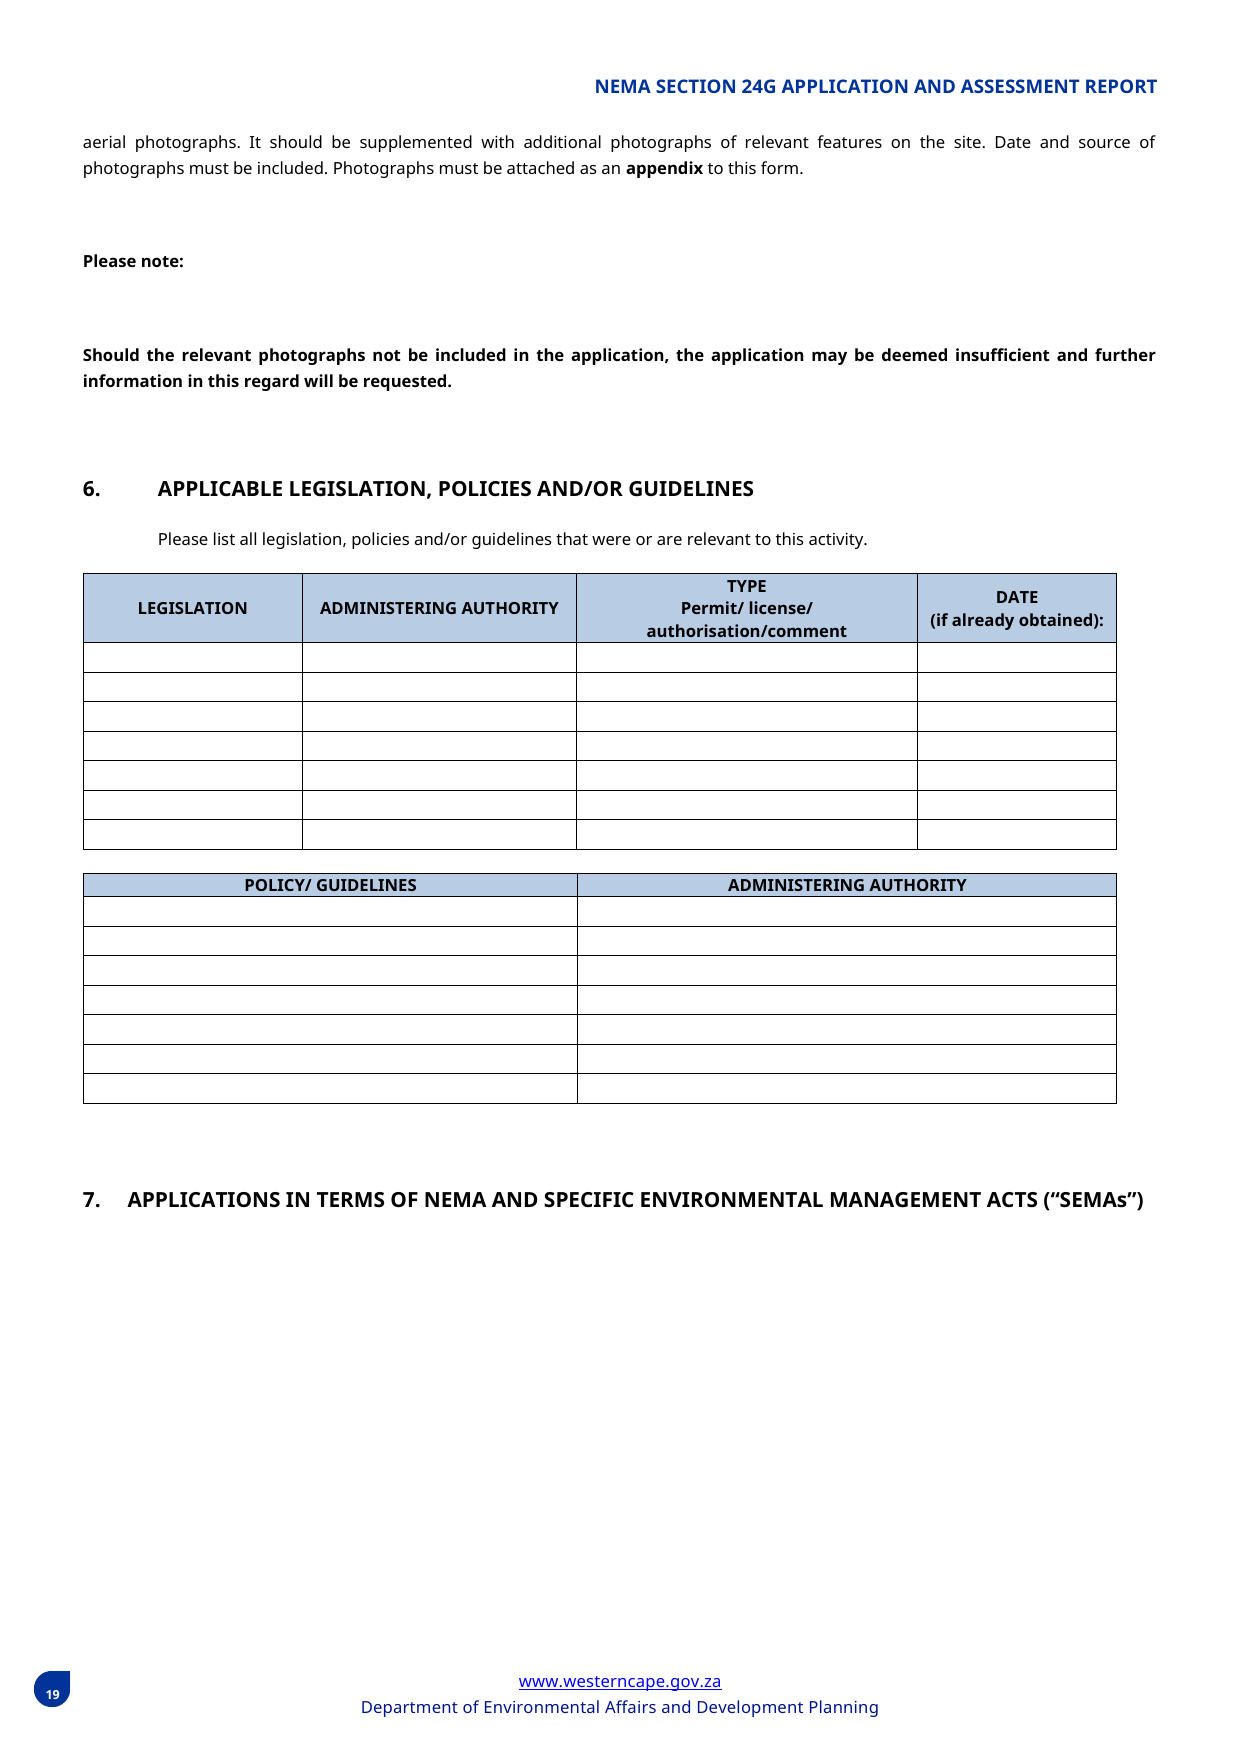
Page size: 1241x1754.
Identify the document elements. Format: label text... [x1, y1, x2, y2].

table_cell [84, 732, 302, 760]
text Should the relevant photographs not be included in the application, the application may be deemed insufficient and further information in this regard will be requested. [83, 344, 1157, 392]
table_cell [918, 673, 1116, 701]
text 7. APPLICATIONS IN TERMS OF NEMA AND SPECIFIC ENVIRONMENTAL MANAGEMENT ACTS (“SEMAs”) [83, 1185, 1157, 1214]
table_cell [918, 820, 1116, 849]
table_cell [918, 643, 1116, 672]
table_header ADMINISTERING AUTHORITY [578, 874, 1116, 896]
table_cell [577, 761, 917, 790]
text Please note: [83, 250, 1157, 273]
table_cell [578, 986, 1116, 1014]
table_cell [918, 702, 1116, 731]
table_cell [84, 643, 302, 672]
table_cell [84, 820, 302, 849]
table_cell [577, 820, 917, 849]
table_cell [578, 1045, 1116, 1073]
table_cell [303, 643, 576, 672]
table_cell [577, 673, 917, 701]
text Please list all legislation, policies and/or guidelines that were or are relevant to this activity. [158, 528, 1157, 550]
table_cell [84, 1015, 577, 1043]
table_cell [303, 673, 576, 701]
table_header LEGISLATION [84, 574, 302, 642]
table_cell [578, 1074, 1116, 1102]
table_cell [303, 761, 576, 790]
table_cell [84, 702, 302, 731]
table_cell [578, 1015, 1116, 1043]
table_cell [84, 761, 302, 790]
text 6. APPLICABLE LEGISLATION, POLICIES AND/OR GUIDELINES [83, 474, 1157, 503]
table_cell [84, 673, 302, 701]
table_cell [84, 956, 577, 984]
table_header TYPE Permit/ license/ authorisation/comment [577, 574, 917, 642]
table_cell [577, 643, 917, 672]
table_cell [918, 791, 1116, 819]
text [83, 130, 1157, 179]
table_cell [578, 897, 1116, 926]
table_header DATE (if already obtained): [918, 574, 1116, 642]
table_cell [577, 791, 917, 819]
table_cell [918, 761, 1116, 790]
table_header POLICY/ GUIDELINES [84, 874, 577, 896]
table_cell [303, 702, 576, 731]
table_cell [84, 791, 302, 819]
table_cell [577, 732, 917, 760]
picture [32, 1669, 72, 1709]
table_cell [918, 732, 1116, 760]
table_cell [84, 927, 577, 955]
table_cell [84, 1045, 577, 1073]
table_cell [84, 986, 577, 1014]
table_header ADMINISTERING AUTHORITY [303, 574, 576, 642]
table_cell [303, 791, 576, 819]
table_cell [84, 1074, 577, 1102]
table_cell [577, 702, 917, 731]
table_cell [578, 927, 1116, 955]
table_cell [84, 897, 577, 926]
table_cell [303, 732, 576, 760]
table_cell [578, 956, 1116, 984]
table_cell [303, 820, 576, 849]
